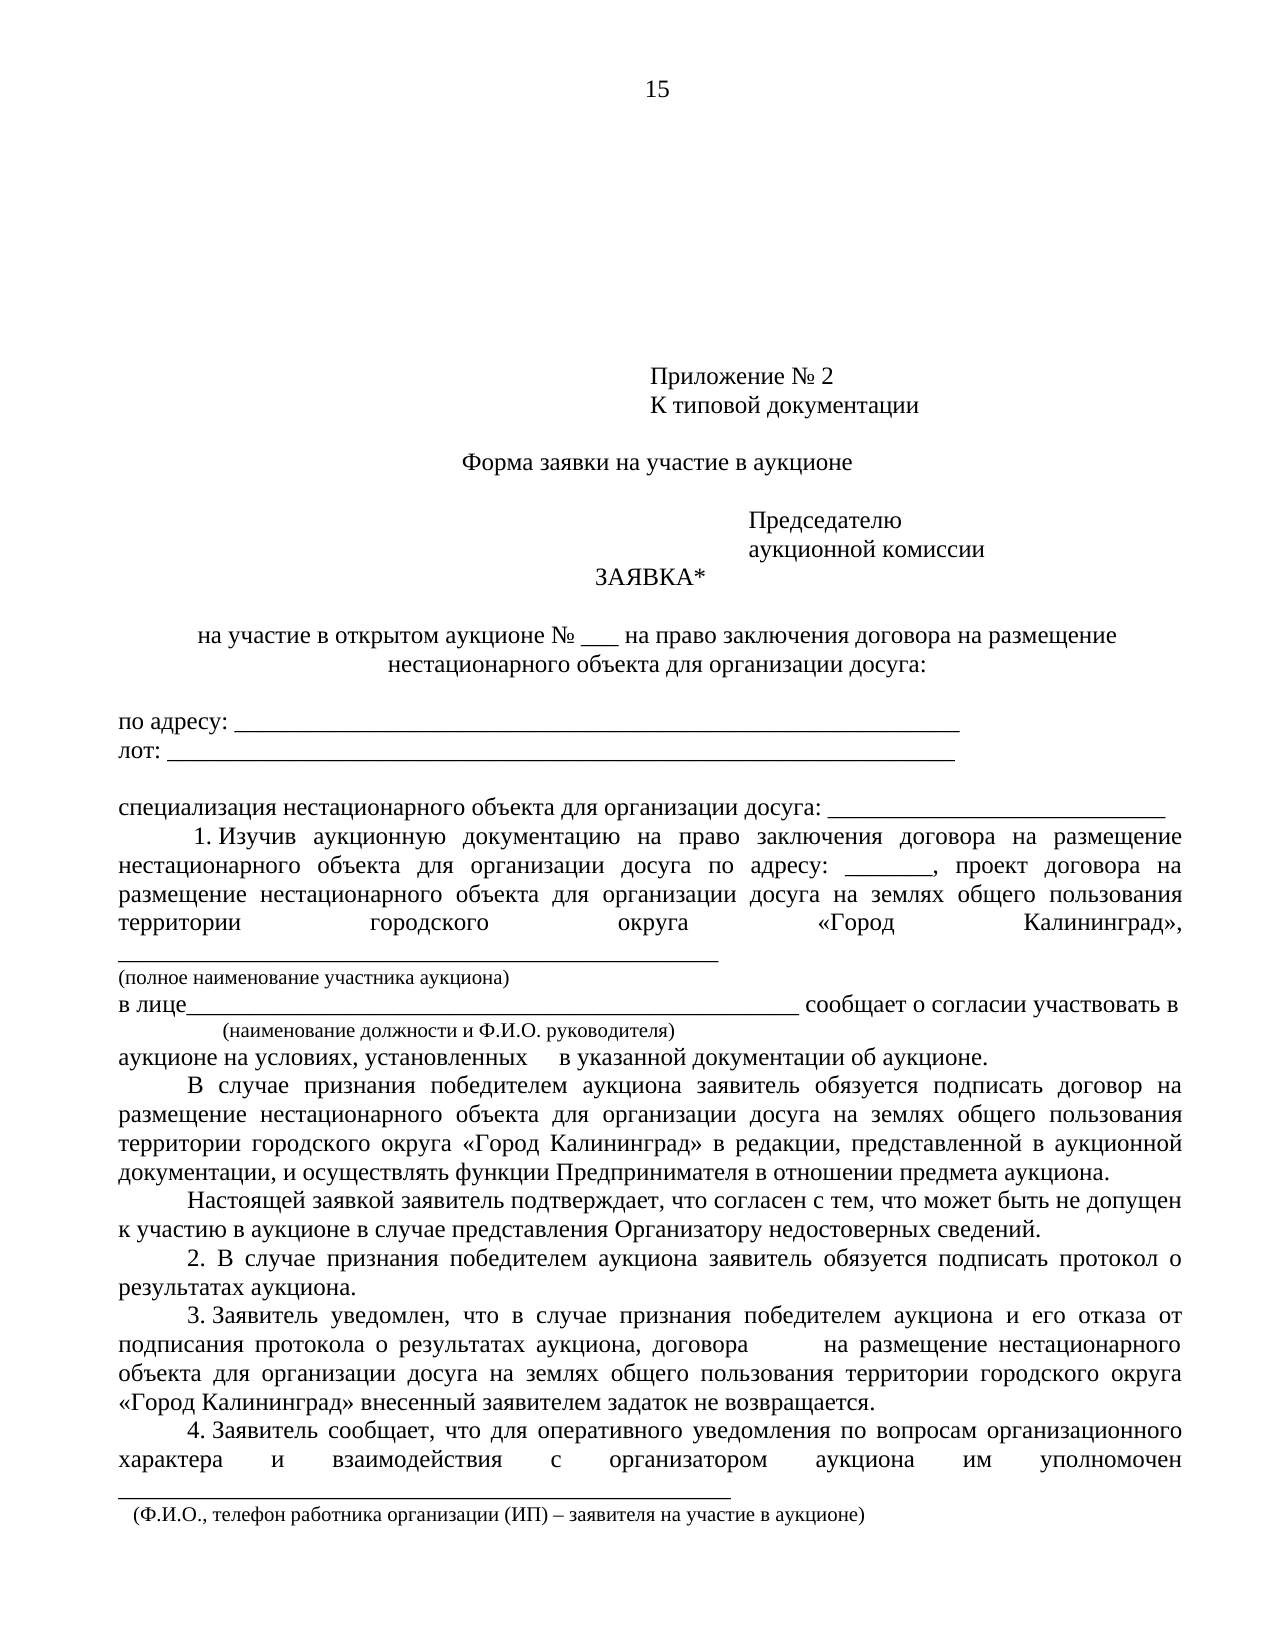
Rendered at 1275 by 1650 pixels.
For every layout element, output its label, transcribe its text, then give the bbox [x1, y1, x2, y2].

text ЗАЯВКА* [118, 562, 1183, 591]
text К типовой документации [650, 390, 1196, 419]
text лот: _______________________________________________________________ [118, 735, 1196, 764]
text Председателю [748, 505, 1183, 534]
text В случае признания победителем аукциона заявитель обязуется подписать договор на размещение нестационарного объекта для организации досуга на землях общего пользования территории городского округа «Город Калининград» в редакции, представленной в аукционной документации, и осуществлять функции Предпринимателя в отношении предмета аукциона. [118, 1071, 1183, 1186]
text Настоящей заявкой заявитель подтверждает, что согласен с тем, что может быть не допущен к участию в аукционе в случае представления Организатору недостоверных сведений. [118, 1186, 1183, 1243]
text Форма заявки на участие в аукционе [118, 447, 1196, 476]
text 4. Заявитель сообщает, что для оперативного уведомления по вопросам организационного характера и взаимодействия с организатором аукциона им уполномочен _________________________________________________ [118, 1416, 1183, 1502]
text специализация нестационарного объекта для организации досуга: ___________________________ [118, 792, 1196, 821]
text 3. Заявитель уведомлен, что в случае признания победителем аукциона и его отказа от подписания протокола о результатах аукциона, договора на размещение нестационарного объекта для организации досуга на землях общего пользования территории городского округа «Город Калининград» внесенный заявителем задаток не возвращается. [118, 1301, 1183, 1416]
text на участие в открытом аукционе № ___ на право заключения договора на размещение нестационарного объекта для организации досуга: [118, 620, 1196, 677]
text в лице_________________________________________________ сообщает о согласии участвовать в [118, 989, 1183, 1018]
text (Ф.И.О., телефон работника организации (ИП) – заявителя на участие в аукционе) [118, 1502, 1183, 1526]
text аукционе на условиях, установленных в указанной документации об аукционе. [118, 1042, 1183, 1071]
text по адресу: __________________________________________________________ [118, 706, 1196, 735]
text аукционной комиссии [748, 534, 1183, 562]
text Приложение № 2 [650, 361, 1196, 390]
text 2. В случае признания победителем аукциона заявитель обязуется подписать протокол о результатах аукциона. [118, 1243, 1183, 1301]
text (наименование должности и Ф.И.О. руководителя) [118, 1018, 1183, 1042]
text 1. Изучив аукционную документацию на право заключения договора на размещение нестационарного объекта для организации досуга по адресу: _______, проект договора на размещение нестационарного объекта для организации досуга на землях общего пользования территории городского округа «Город Калининград», ________________________________________________ (полное наименование участника аукциона) [118, 821, 1183, 989]
